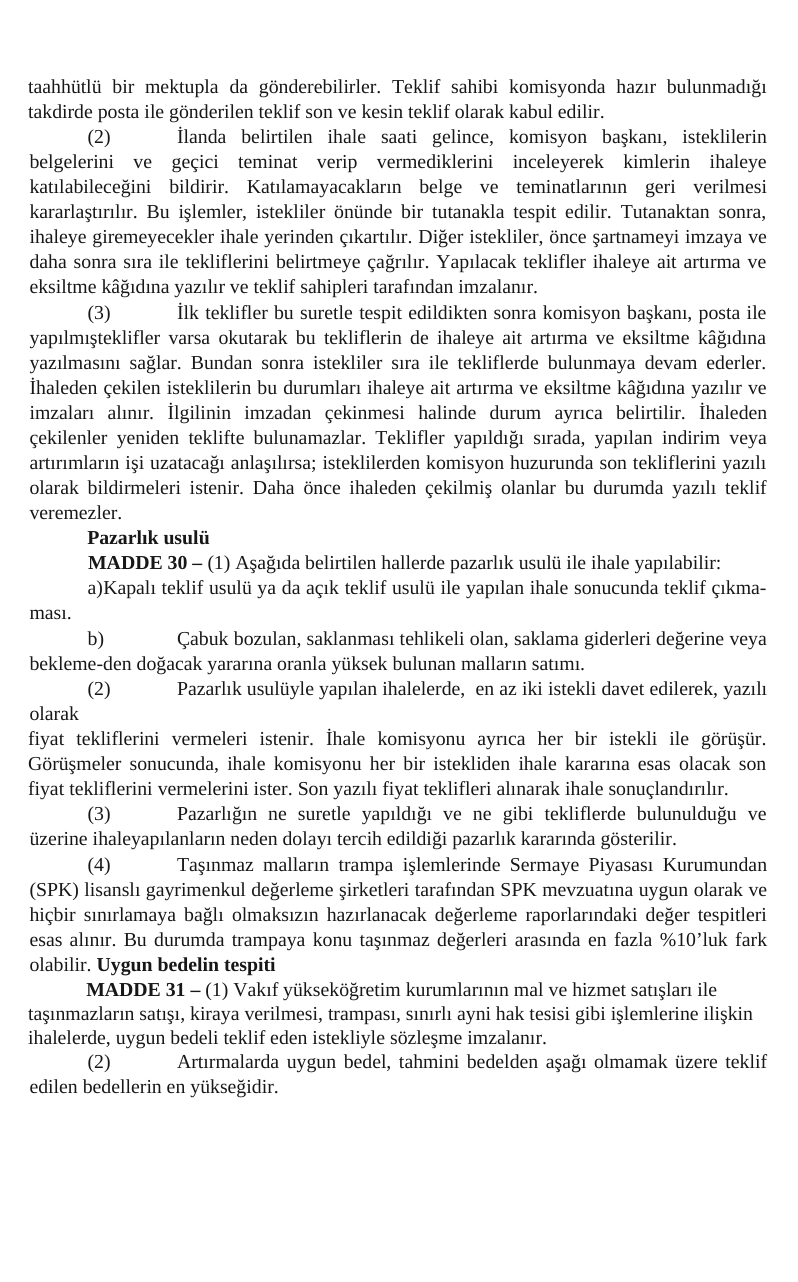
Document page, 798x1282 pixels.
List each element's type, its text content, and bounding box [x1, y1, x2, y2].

text MADDE 31 – (1) Vakıf yükseköğretim kurumlarının mal ve hizmet satışları ile taşınmazların satışı, kiraya verilmesi, trampası, sınırlı ayni hak tesisi gibi işlemlerine ilişkin ihalelerde, uygun bedeli teklif eden istekliyle sözleşme imzalanır. [28, 978, 769, 1049]
subtitle Pazarlık usulü [87, 526, 768, 549]
list Taşınmaz malların trampa işlemlerinde Sermaye Piyasası Kurumundan (SPK) lisanslı gayrimenkul değerleme şirketleri tarafından SPK mevzuatına uygun olarak ve hiçbir sınırlamaya bağlı olmaksızın hazırlanacak değerleme raporlarındaki değer tespitleri esas alınır. Bu durumda trampaya konu taşınmaz değerleri arasında en fazla %10’luk fark olabilir. Uygun bedelin tespiti [29, 853, 768, 975]
list Çabuk bozulan, saklanması tehlikeli olan, saklama giderleri değerine veya bekleme-den doğacak yararına oranla yüksek bulunan malların satımı. [29, 626, 768, 674]
list Pazarlık usulüyle yapılan ihalelerde, en az iki istekli davet edilerek, yazılı olarak [29, 677, 768, 724]
list Pazarlığın ne suretle yapıldığı ve ne gibi tekliflerde bulunulduğu ve üzerine ihaleyapılanların neden dolayı tercih edildiği pazarlık kararında gösterilir. [29, 802, 768, 850]
list Artırmalarda uygun bedel, tahmini bedelden aşağı olmamak üzere teklif edilen bedellerin en yükseğidir. [29, 1050, 768, 1098]
text MADDE 30 – (1) Aşağıda belirtilen hallerde pazarlık usulü ile ihale yapılabilir: [46, 551, 764, 574]
list Kapalı teklif usulü ya da açık teklif usulü ile yapılan ihale sonucunda teklif çıkma-ması. [29, 576, 768, 624]
text fiyat tekliflerini vermeleri istenir. İhale komisyonu ayrıca her bir istekli ile görüşür. Görüşmeler sonucunda, ihale komisyonu her bir istekliden ihale kararına esas olacak son fiyat tekliflerini vermelerini ister. Son yazılı fiyat teklifleri alınarak ihale sonuçlandırılır. [28, 727, 768, 799]
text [28, 75, 768, 122]
list İlanda belirtilen ihale saati gelince, komisyon başkanı, isteklilerin belgelerini ve geçici teminat verip vermediklerini inceleyerek kimlerin ihaleye katılabileceğini bildirir. Katılamayacakların belge ve teminatlarının geri verilmesi kararlaştırılır. Bu işlemler, istekliler önünde bir tutanakla tespit edilir. Tutanaktan sonra, ihaleye giremeyecekler ihale yerinden çıkartılır. Diğer istekliler, önce şartnameyi imzaya ve daha sonra sıra ile tekliflerini belirtmeye çağrılır. Yapılacak teklifler ihaleye ait artırma ve eksiltme kâğıdına yazılır ve teklif sahipleri tarafından imzalanır. [29, 125, 768, 298]
list İlk teklifler bu suretle tespit edildikten sonra komisyon başkanı, posta ile yapılmışteklifler varsa okutarak bu tekliflerin de ihaleye ait artırma ve eksiltme kâğıdına yazılmasını sağlar. Bundan sonra istekliler sıra ile tekliflerde bulunmaya devam ederler. İhaleden çekilen isteklilerin bu durumları ihaleye ait artırma ve eksiltme kâğıdına yazılır ve imzaları alınır. İlgilinin imzadan çekinmesi halinde durum ayrıca belirtilir. İhaleden çekilenler yeniden teklifte bulunamazlar. Teklifler yapıldığı sırada, yapılan indirim veya artırımların işi uzatacağı anlaşılırsa; isteklilerden komisyon huzurunda son tekliflerini yazılı olarak bildirmeleri istenir. Daha önce ihaleden çekilmiş olanlar bu durumda yazılı teklif veremezler. [29, 301, 768, 523]
